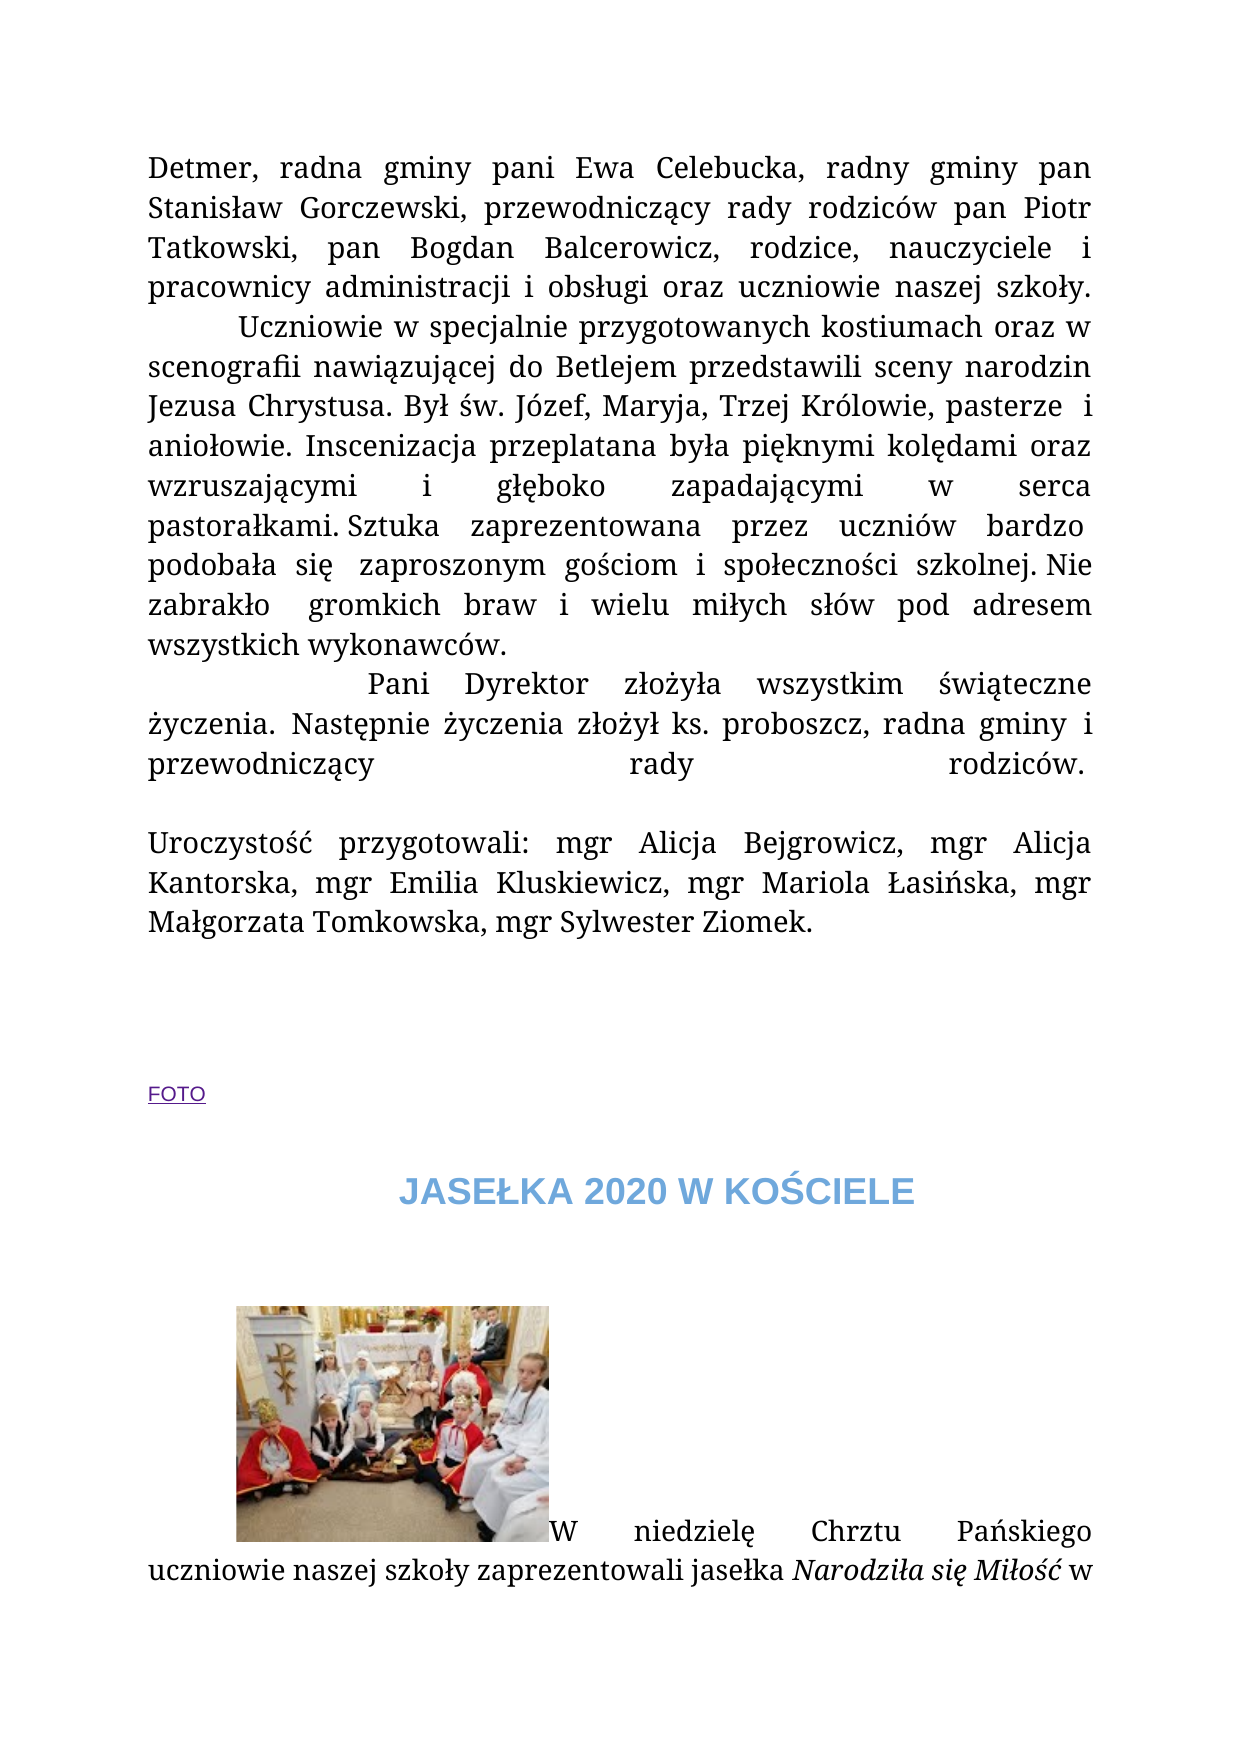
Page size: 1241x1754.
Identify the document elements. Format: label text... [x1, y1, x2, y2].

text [148, 148, 1093, 941]
text JASEŁKA 2020 W KOŚCIELE [148, 1165, 1093, 1212]
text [148, 1307, 1093, 1588]
text FOTO [148, 1082, 1093, 1106]
picture [236, 1306, 549, 1542]
